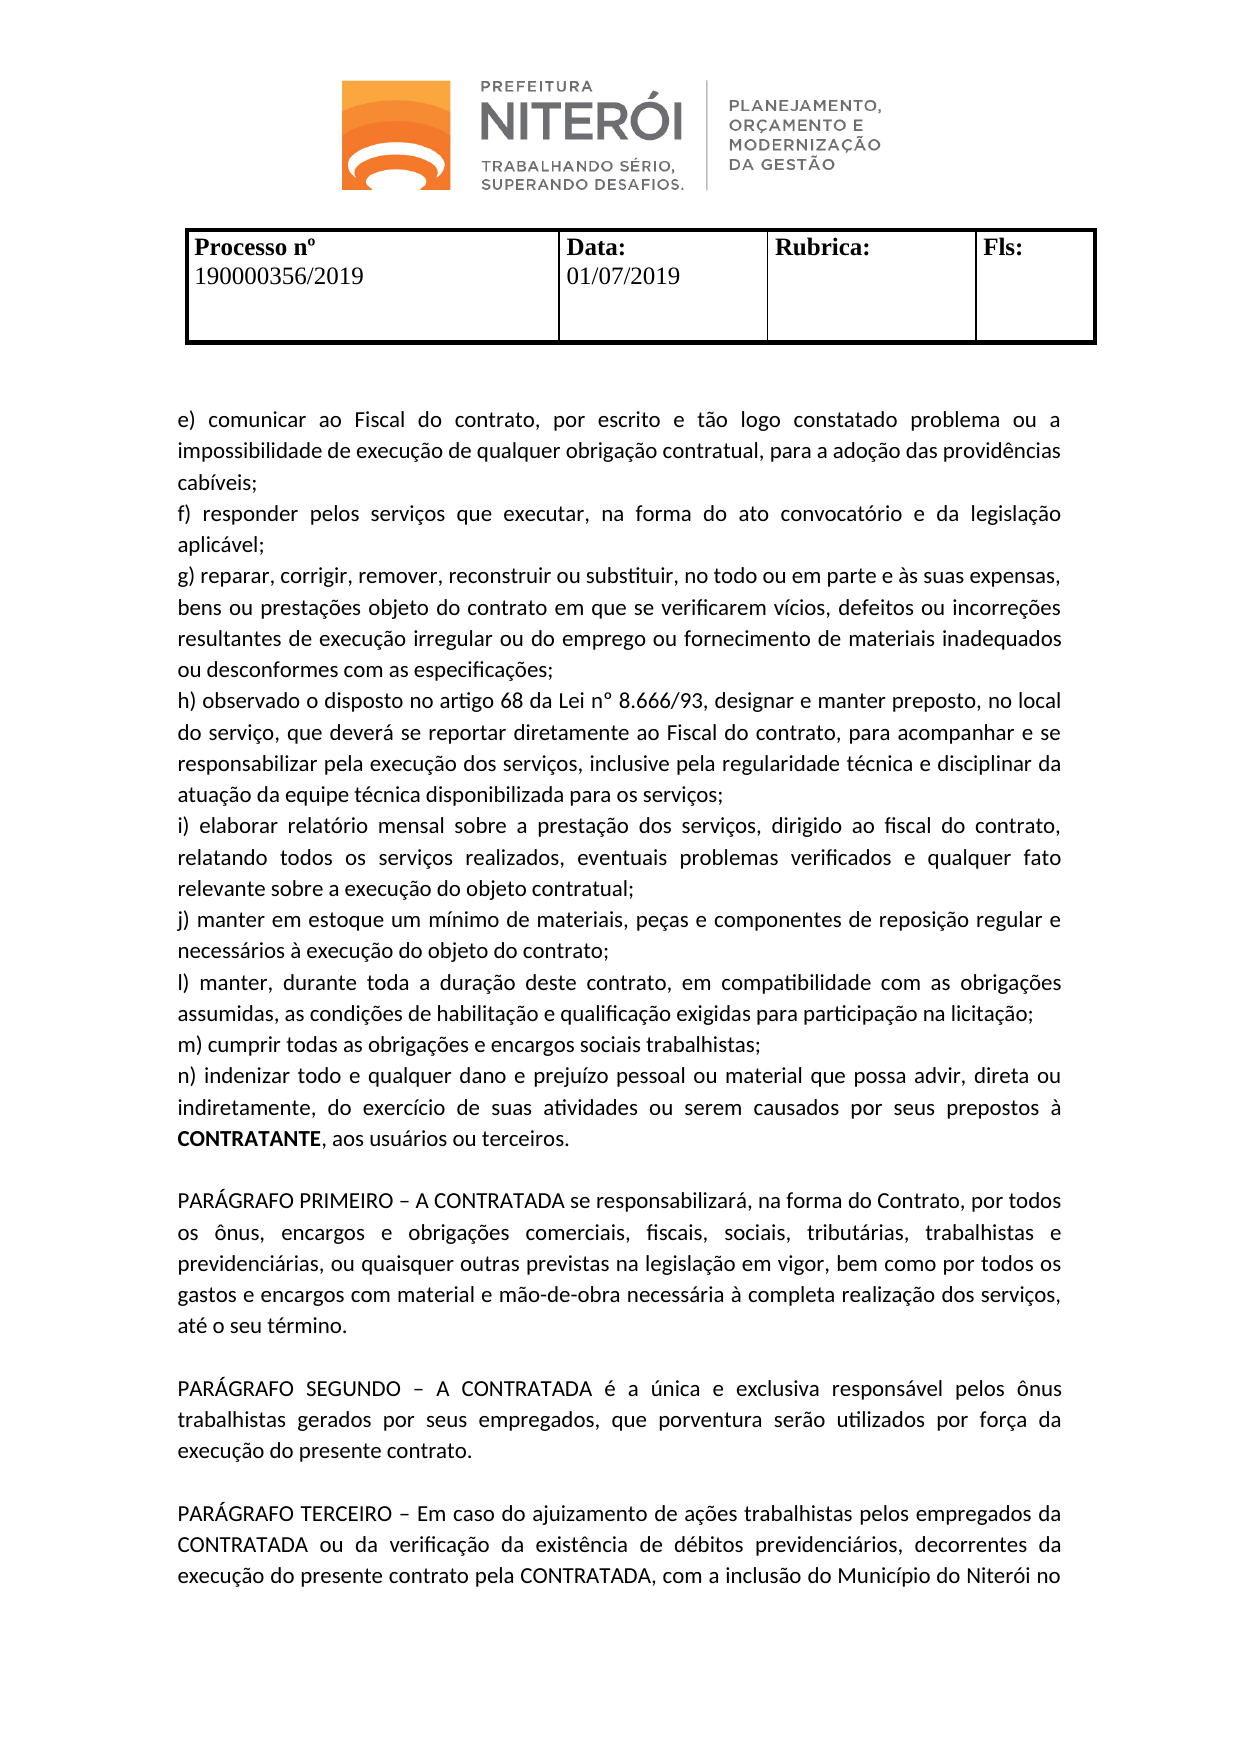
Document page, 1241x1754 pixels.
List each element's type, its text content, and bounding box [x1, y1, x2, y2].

text PARÁGRAFO SEGUNDO – A CONTRATADA é a única e exclusiva responsável pelos ônus trabalhistas gerados por seus empregados, que porventura serão utilizados por força da execução do presente contrato. [177, 1371, 1063, 1465]
text h) observado o disposto no artigo 68 da Lei nº 8.666/93, designar e manter preposto, no local do serviço, que deverá se reportar diretamente ao Fiscal do contrato, para acompanhar e se responsabilizar pela execução dos serviços, inclusive pela regularidade técnica e disciplinar da atuação da equipe técnica disponibilizada para os serviços; [177, 683, 1063, 808]
text m) cumprir todas as obrigações e encargos sociais trabalhistas; [177, 1027, 1063, 1058]
text e) comunicar ao Fiscal do contrato, por escrito e tão logo constatado problema ou a impossibilidade de execução de qualquer obrigação contratual, para a adoção das providências cabíveis; [177, 402, 1063, 496]
text i) elaborar relatório mensal sobre a prestação dos serviços, dirigido ao fiscal do contrato, relatando todos os serviços realizados, eventuais problemas verificados e qualquer fato relevante sobre a execução do objeto contratual; [177, 808, 1063, 902]
text l) manter, durante toda a duração deste contrato, em compatibilidade com as obrigações assumidas, as condições de habilitação e qualificação exigidas para participação na licitação; [177, 965, 1063, 1027]
text f) responder pelos serviços que executar, na forma do ato convocatório e da legislação aplicável; [177, 496, 1063, 558]
picture [333, 73, 892, 199]
text g) reparar, corrigir, remover, reconstruir ou substituir, no todo ou em parte e às suas expensas, bens ou prestações objeto do contrato em que se verificarem vícios, defeitos ou incorreções resultantes de execução irregular ou do emprego ou fornecimento de materiais inadequados ou desconformes com as especificações; [177, 558, 1063, 683]
text n) indenizar todo e qualquer dano e prejuízo pessoal ou material que possa advir, direta ou indiretamente, do exercício de suas atividades ou serem causados por seus prepostos à CONTRATANTE, aos usuários ou terceiros. [177, 1058, 1063, 1152]
text j) manter em estoque um mínimo de materiais, peças e componentes de reposição regular e necessários à execução do objeto do contrato; [177, 902, 1063, 965]
text PARÁGRAFO PRIMEIRO – A CONTRATADA se responsabilizará, na forma do Contrato, por todos os ônus, encargos e obrigações comerciais, fiscais, sociais, tributárias, trabalhistas e previdenciárias, ou quaisquer outras previstas na legislação em vigor, bem como por todos os gastos e encargos com material e mão-de-obra necessária à completa realização dos serviços, até o seu término. [177, 1183, 1063, 1340]
